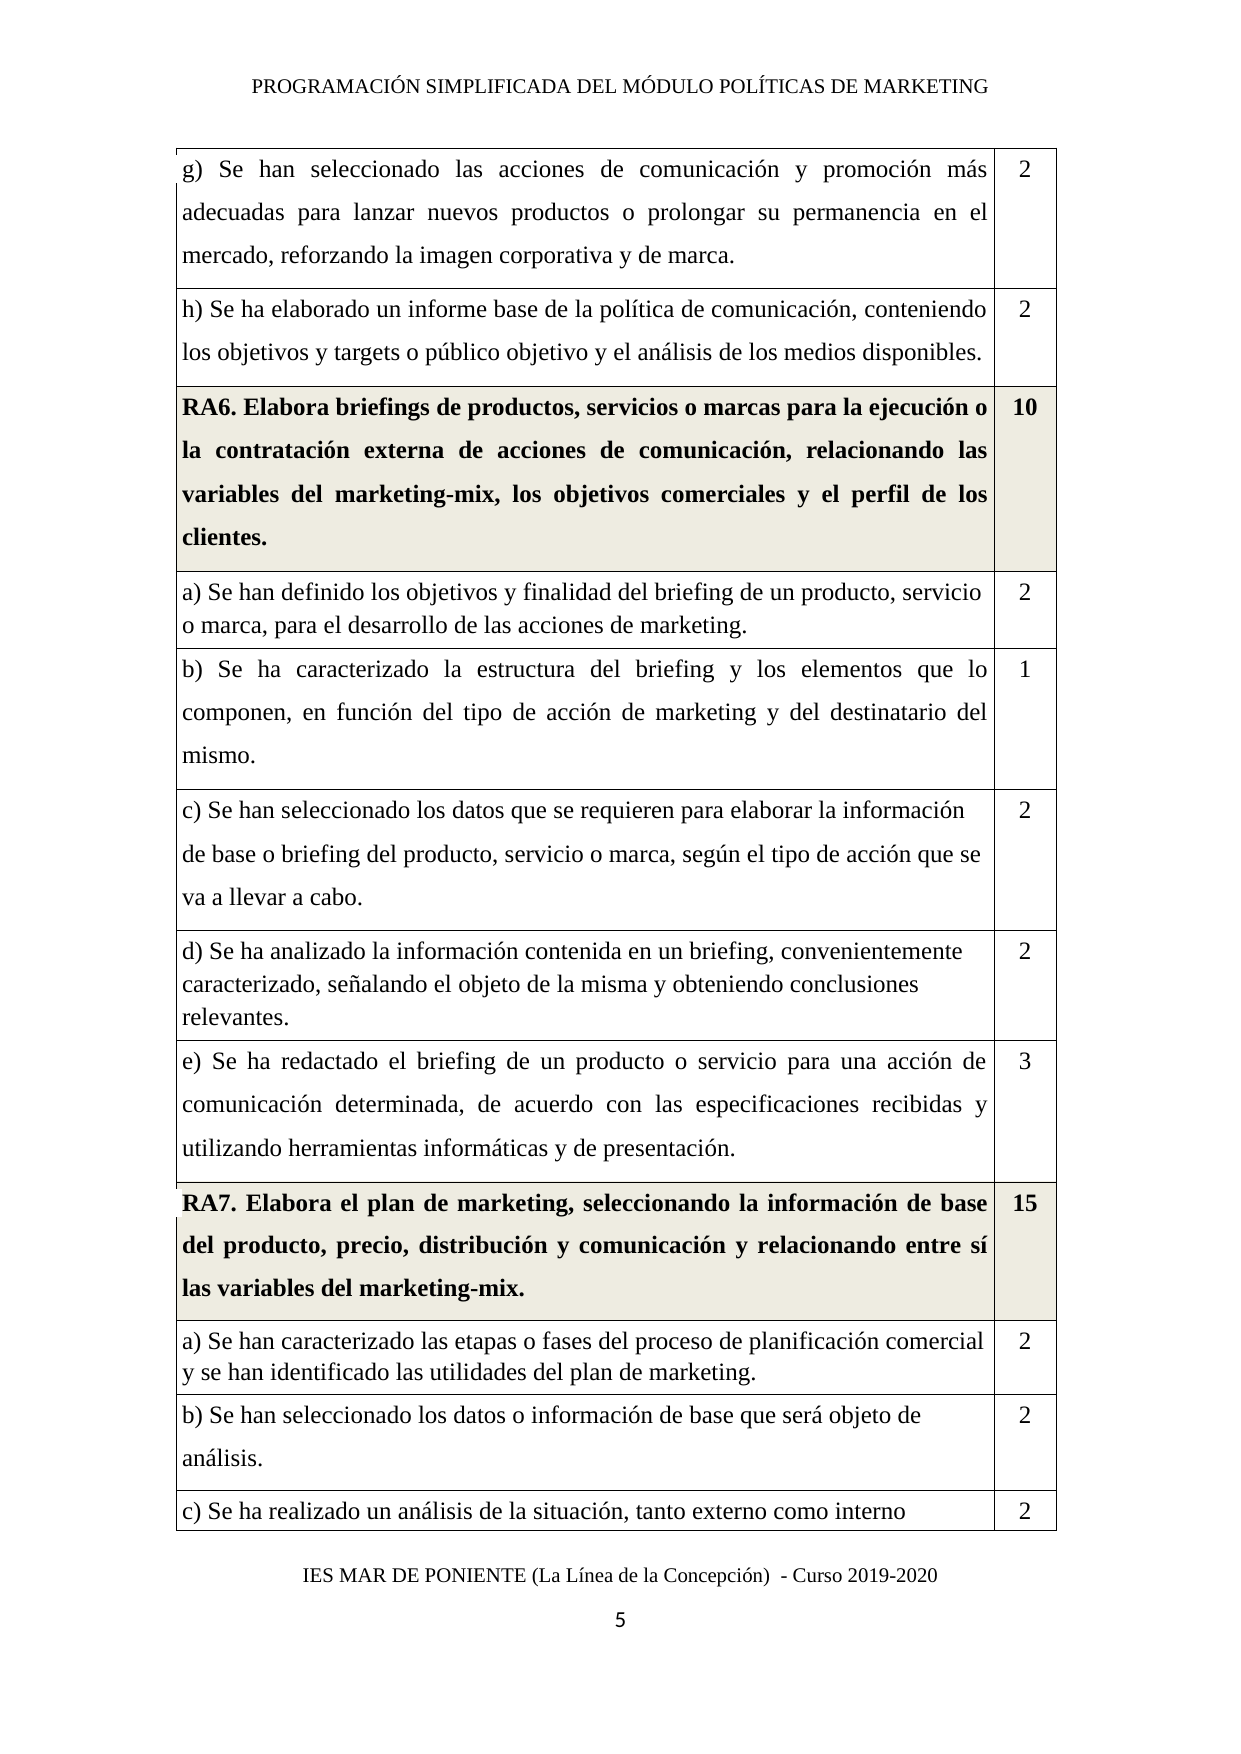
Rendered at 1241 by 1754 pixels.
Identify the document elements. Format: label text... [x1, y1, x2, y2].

table_cell 2 [995, 931, 1056, 1040]
table_cell 15 [995, 1183, 1056, 1320]
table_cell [177, 1491, 994, 1530]
table_cell 2 [995, 790, 1056, 929]
table_cell 1 [995, 649, 1056, 789]
table_cell 2 [995, 572, 1056, 648]
table_cell 2 [995, 289, 1056, 386]
table_cell a) Se han caracterizado las etapas o fases del proceso de planificación comercial y se han identificado las utilidades del plan de marketing. [177, 1321, 994, 1394]
table_cell 2 [995, 1321, 1056, 1394]
table_cell RA7. Elabora el plan de marketing, seleccionando la información de base del producto, precio, distribución y comunicación y relacionando entre sí las variables del marketing-mix. [177, 1183, 994, 1320]
table_cell a) Se han definido los objetivos y finalidad del briefing de un producto, servicio o marca, para el desarrollo de las acciones de marketing. [177, 572, 994, 648]
table_cell d) Se ha analizado la información contenida en un briefing, convenientemente caracterizado, señalando el objeto de la misma y obteniendo conclusiones relevantes. [177, 931, 994, 1040]
table_cell g) Se han seleccionado las acciones de comunicación y promoción más adecuadas para lanzar nuevos productos o prolongar su permanencia en el mercado, reforzando la imagen corporativa y de marca. [177, 149, 994, 288]
table_cell b) Se han seleccionado los datos o información de base que será objeto de análisis. [177, 1395, 994, 1490]
table_cell b) Se ha caracterizado la estructura del briefing y los elementos que lo componen, en función del tipo de acción de marketing y del destinatario del mismo. [177, 649, 994, 789]
table_cell 2 [995, 1491, 1056, 1530]
table_cell 2 [995, 149, 1056, 288]
table_cell c) Se han seleccionado los datos que se requieren para elaborar la información de base o briefing del producto, servicio o marca, según el tipo de acción que se va a llevar a cabo. [177, 790, 994, 929]
table_cell RA6. Elabora briefings de productos, servicios o marcas para la ejecución o la contratación externa de acciones de comunicación, relacionando las variables del marketing-mix, los objetivos comerciales y el perfil de los clientes. [177, 387, 994, 571]
table_cell 10 [995, 387, 1056, 571]
table_cell 3 [995, 1041, 1056, 1181]
table_cell 2 [995, 1395, 1056, 1490]
table_cell h) Se ha elaborado un informe base de la política de comunicación, conteniendo los objetivos y targets o público objetivo y el análisis de los medios disponibles. [177, 289, 994, 386]
table_cell e) Se ha redactado el briefing de un producto o servicio para una acción de comunicación determinada, de acuerdo con las especificaciones recibidas y utilizando herramientas informáticas y de presentación. [177, 1041, 994, 1181]
